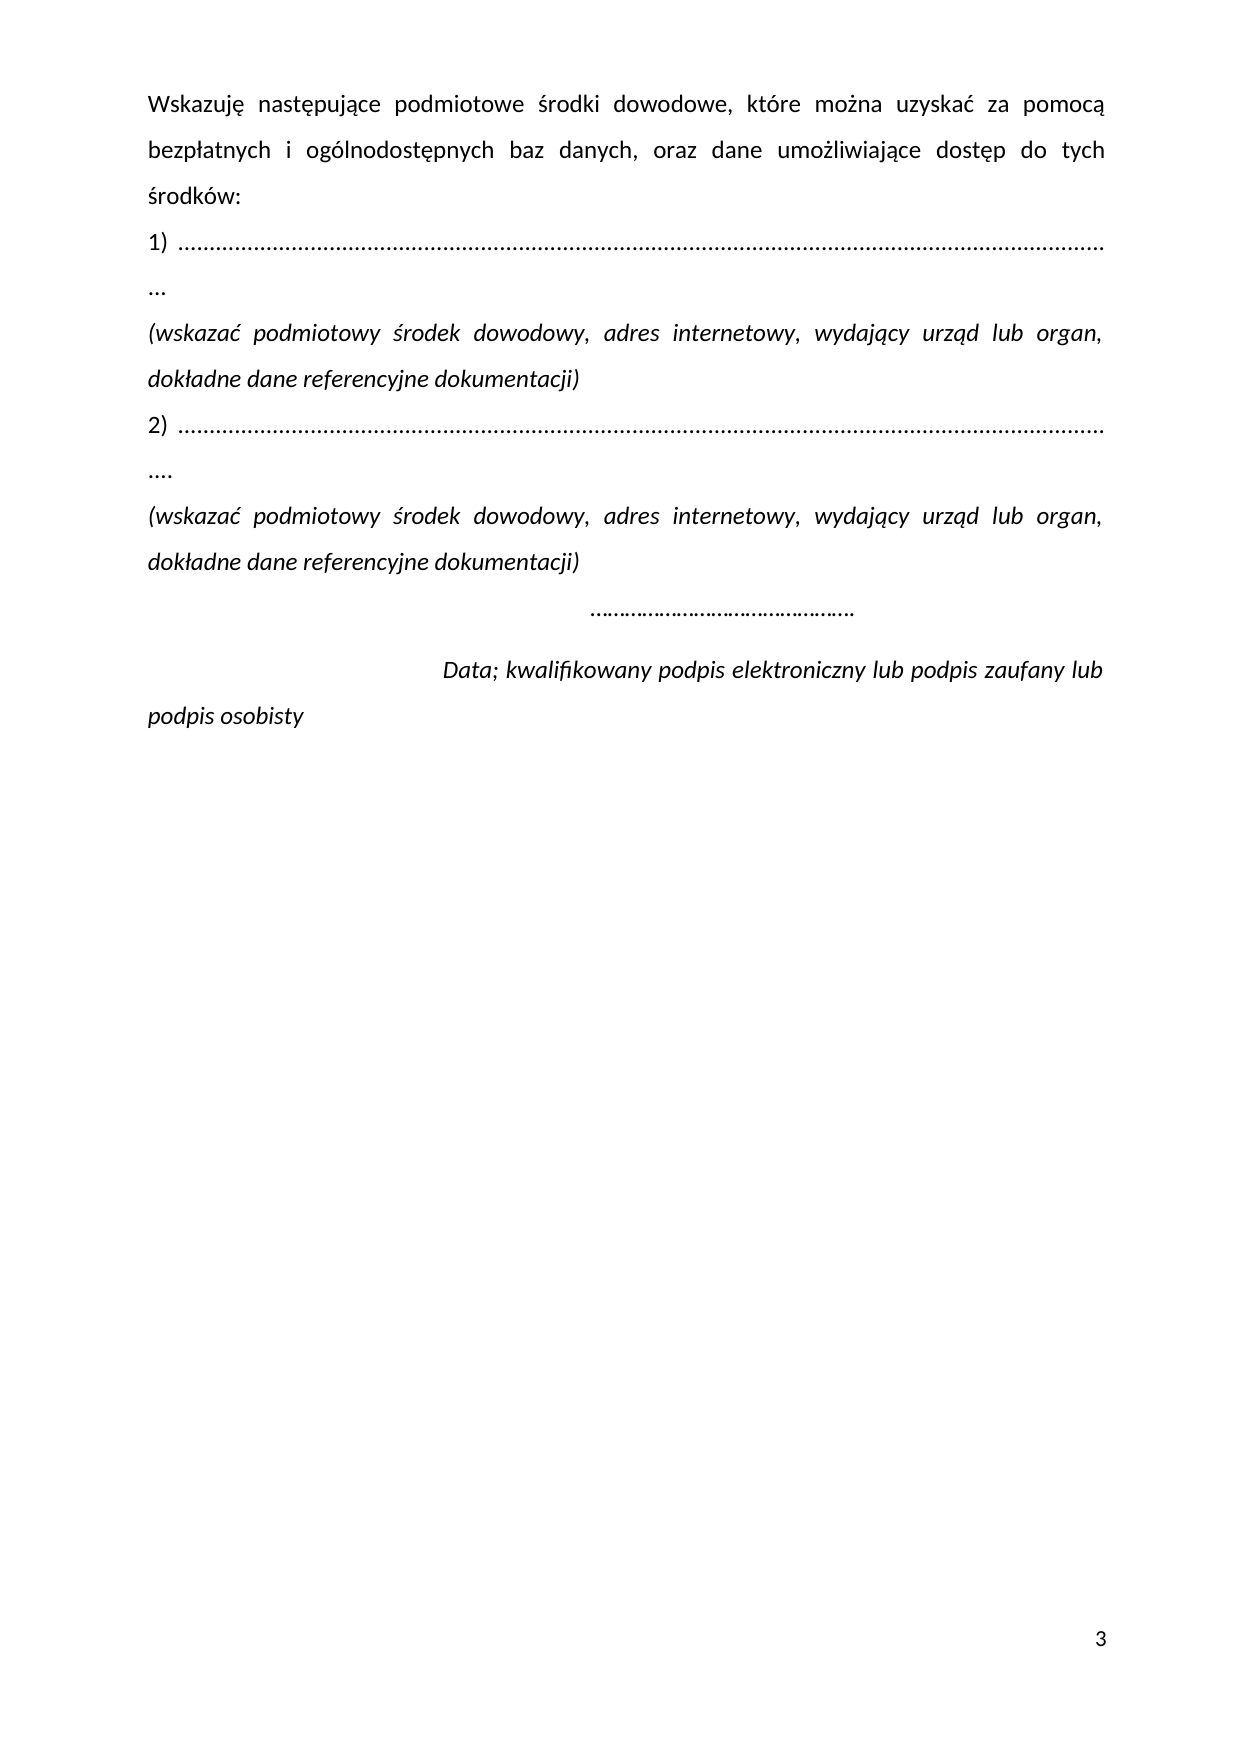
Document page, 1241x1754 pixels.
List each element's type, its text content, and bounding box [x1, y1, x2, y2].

text Data; kwalifikowany podpis elektroniczny lub podpis zaufany lub podpis osobisty [148, 654, 1106, 730]
text 1) ...................................................................................................................................................... [148, 226, 1106, 302]
text (wskazać podmiotowy środek dowodowy, adres internetowy, wydający urząd lub organ, dokładne dane referencyjne dokumentacji) [148, 317, 1106, 393]
text ………………………………………. [148, 592, 1106, 622]
text 2) ....................................................................................................................................................... [148, 409, 1106, 485]
text Wskazuję następujące podmiotowe środki dowodowe, które można uzyskać za pomocą bezpłatnych i ogólnodostępnych baz danych, oraz dane umożliwiające dostęp do tych środków: [148, 89, 1106, 211]
text (wskazać podmiotowy środek dowodowy, adres internetowy, wydający urząd lub organ, dokładne dane referencyjne dokumentacji) [148, 500, 1106, 576]
